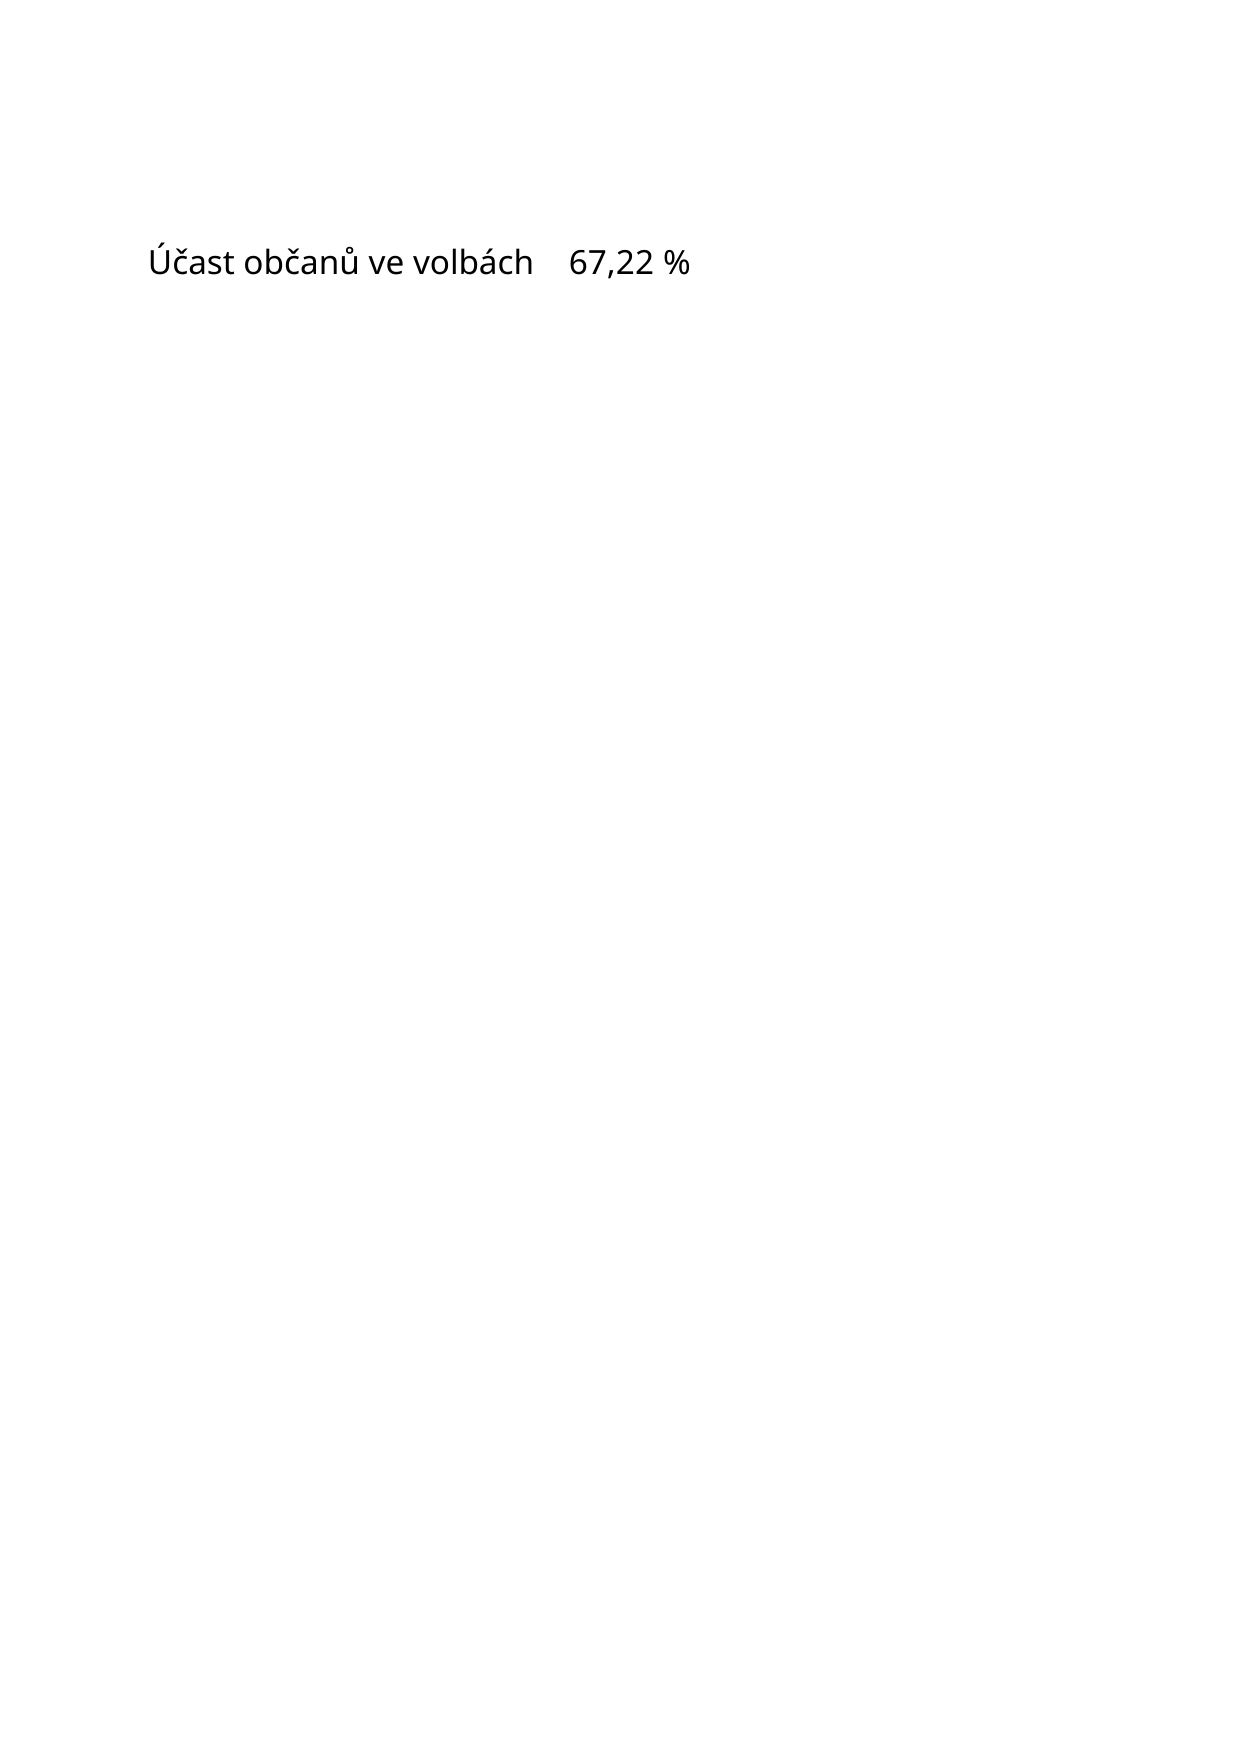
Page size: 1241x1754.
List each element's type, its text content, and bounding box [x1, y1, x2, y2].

text Účast občanů ve volbách 67,22 % [148, 238, 1093, 284]
